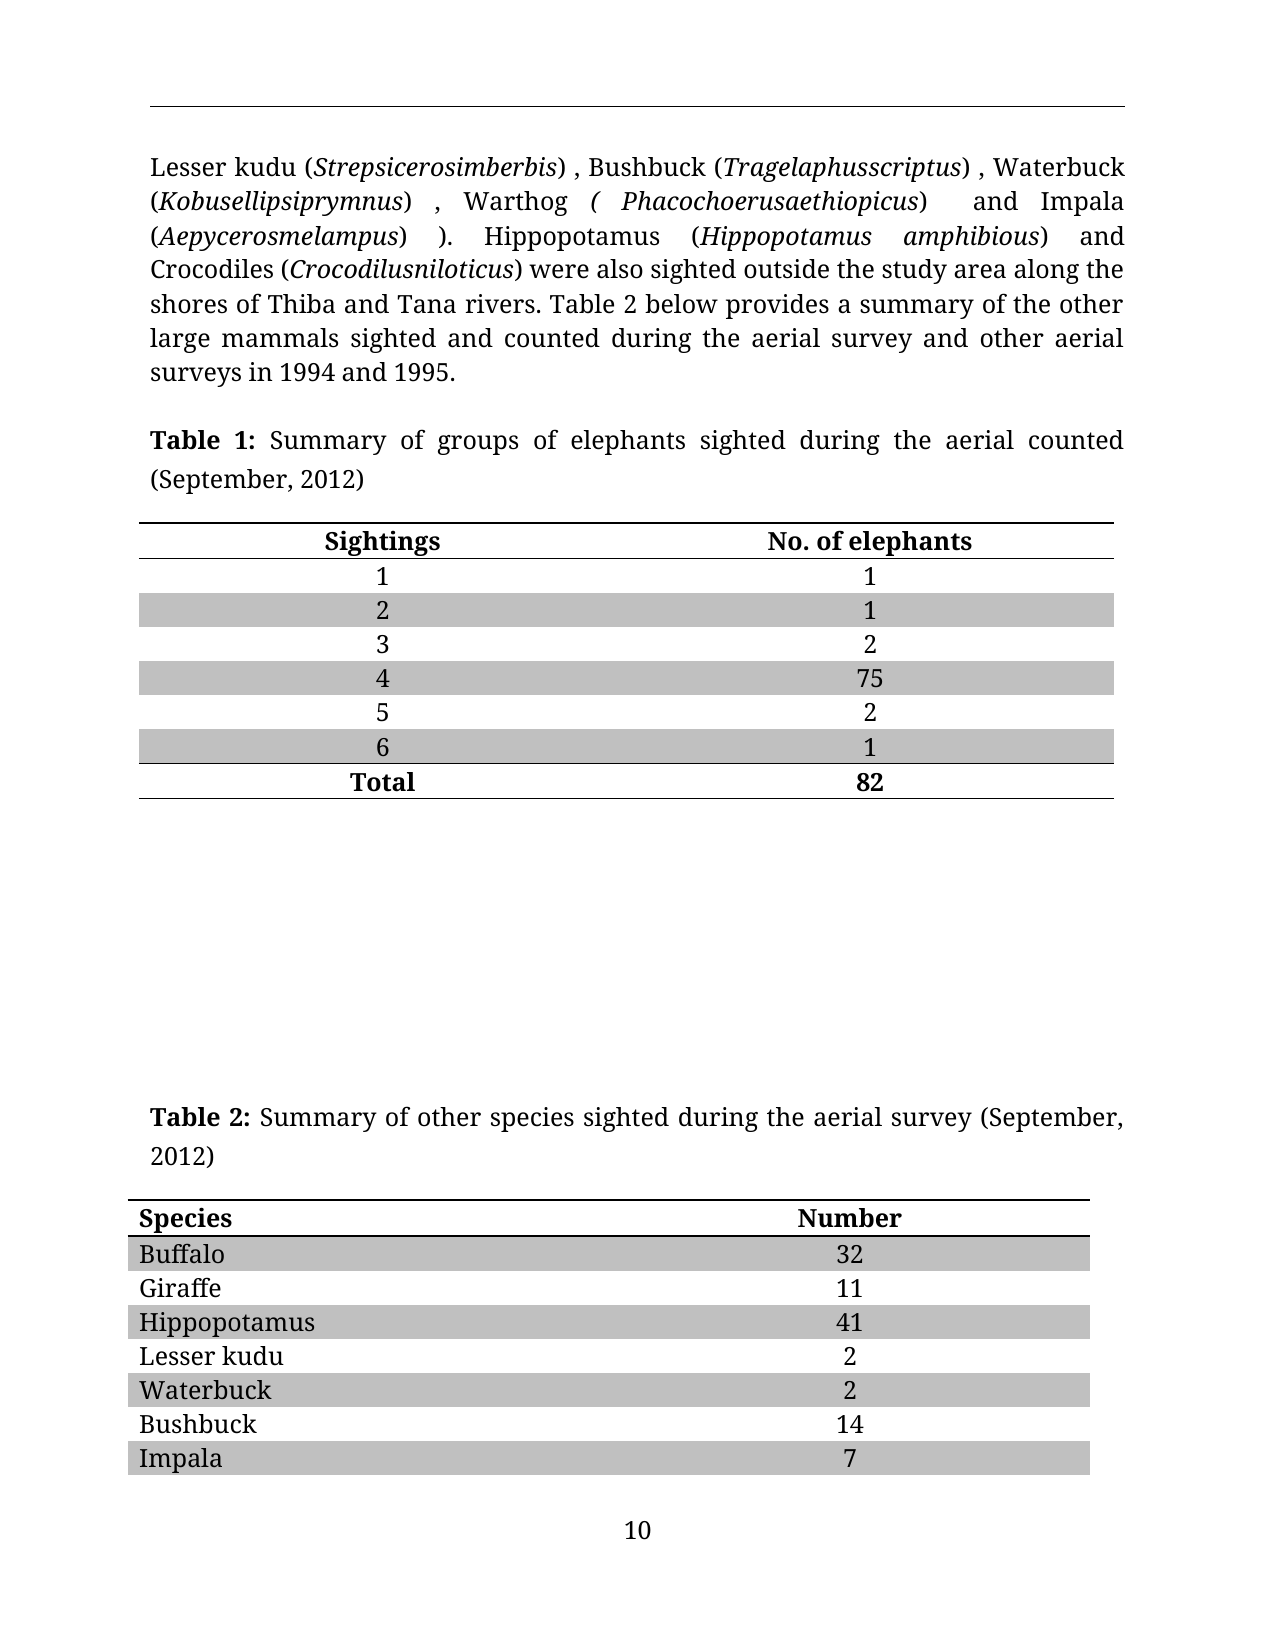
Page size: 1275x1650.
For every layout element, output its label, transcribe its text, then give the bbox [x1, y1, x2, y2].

table_cell 82 [626, 764, 1114, 798]
table_cell 2 [626, 627, 1114, 661]
table_cell 7 [609, 1441, 1090, 1475]
text Table 1: Summary of groups of elephants sighted during the aerial counted (September, 2012) [150, 422, 1125, 496]
table_cell 2 [139, 593, 626, 627]
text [150, 150, 1125, 388]
table_cell 6 [139, 729, 626, 763]
table_cell 2 [626, 695, 1114, 729]
table_header Sightings [139, 524, 626, 558]
table_cell Hippopotamus [128, 1305, 609, 1339]
table_cell Waterbuck [128, 1373, 609, 1407]
table_header No. of elephants [626, 524, 1114, 558]
text Table 2: Summary of other species sighted during the aerial survey (September, 2012) [150, 1099, 1125, 1173]
table_cell 2 [609, 1373, 1090, 1407]
table_cell 14 [609, 1407, 1090, 1441]
table_cell 1 [139, 559, 626, 593]
table_header Number [609, 1201, 1090, 1235]
table_cell 3 [139, 627, 626, 661]
table_cell 1 [626, 593, 1114, 627]
table_cell 75 [626, 661, 1114, 695]
table_cell 4 [139, 661, 626, 695]
table_header Species [128, 1201, 609, 1235]
table_cell 41 [609, 1305, 1090, 1339]
table_cell Impala [128, 1441, 609, 1475]
table_cell 32 [609, 1237, 1090, 1271]
table_cell 2 [609, 1339, 1090, 1373]
table_cell Buffalo [128, 1237, 609, 1271]
table_cell 5 [139, 695, 626, 729]
table_cell Giraffe [128, 1271, 609, 1305]
table_cell 1 [626, 559, 1114, 593]
table_cell 11 [609, 1271, 1090, 1305]
table_cell Lesser kudu [128, 1339, 609, 1373]
table_cell 1 [626, 729, 1114, 763]
table_cell Bushbuck [128, 1407, 609, 1441]
table_cell Total [139, 764, 626, 798]
